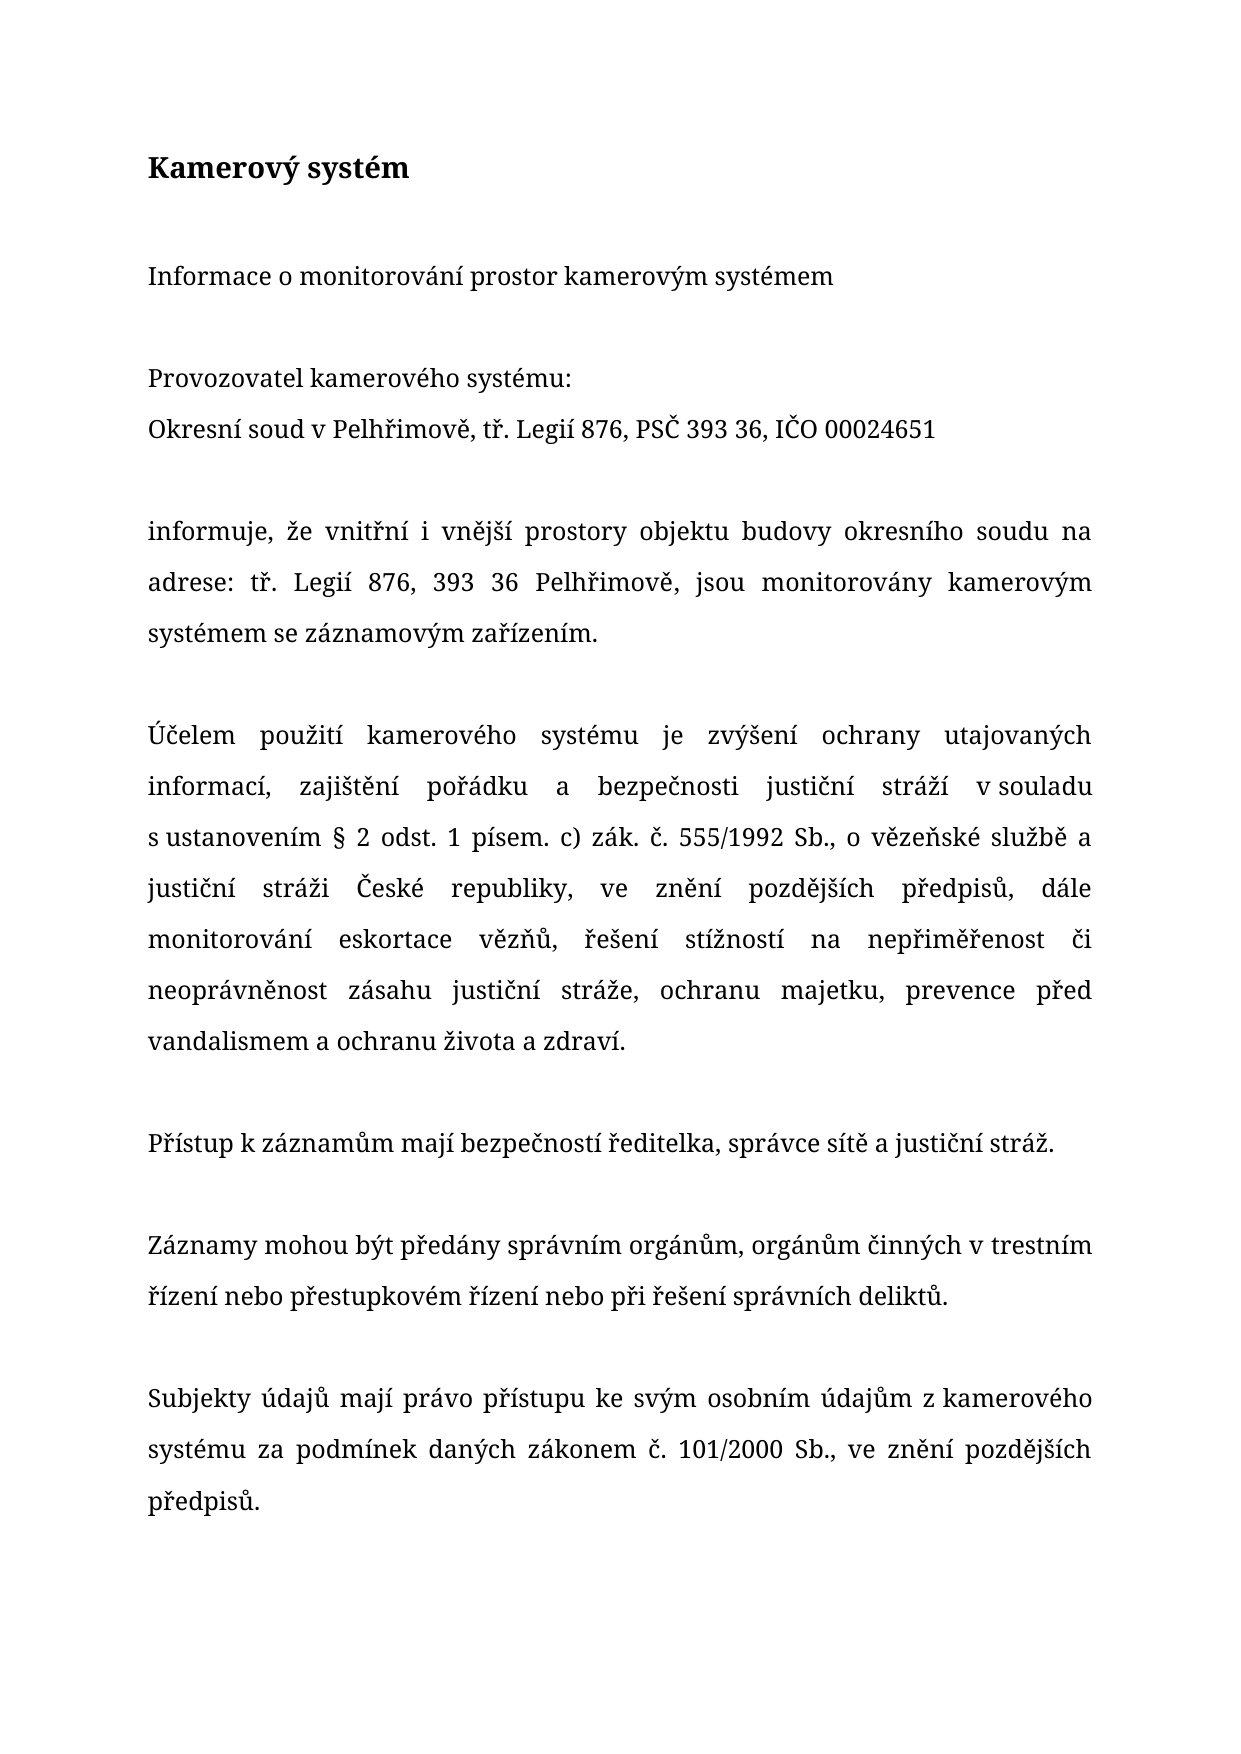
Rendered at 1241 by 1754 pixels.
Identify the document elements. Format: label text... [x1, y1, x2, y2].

text Informace o monitorování prostor kamerovým systémem [148, 258, 1093, 292]
text Účelem použití kamerového systému je zvýšení ochrany utajovaných informací, zajištění pořádku a bezpečnosti justiční stráží v souladu s ustanovením § 2 odst. 1 písem. c) zák. č. 555/1992 Sb., o vězeňské službě a justiční stráži České republiky, ve znění pozdějších předpisů, dále monitorování eskortace vězňů, řešení stížností na nepřiměřenost či neoprávněnost zásahu justiční stráže, ochranu majetku, prevence před vandalismem a ochranu života a zdraví. [148, 717, 1093, 1058]
text Okresní soud v Pelhřimově, tř. Legií 876, PSČ 393 36, IČO 00024651 [148, 411, 1093, 445]
text Provozovatel kamerového systému: [148, 360, 1093, 394]
text informuje, že vnitřní i vnější prostory objektu budovy okresního soudu na adrese: tř. Legií 876, 393 36 Pelhřimově, jsou monitorovány kamerovým systémem se záznamovým zařízením. [148, 513, 1093, 649]
text Záznamy mohou být předány správním orgánům, orgánům činných v trestním řízení nebo přestupkovém řízení nebo při řešení správních deliktů. [148, 1228, 1093, 1313]
text Subjekty údajů mají právo přístupu ke svým osobním údajům z kamerového systému za podmínek daných zákonem č. 101/2000 Sb., ve znění pozdějších předpisů. [148, 1381, 1093, 1517]
text Přístup k záznamům mají bezpečností ředitelka, správce sítě a justiční stráž. [148, 1126, 1093, 1160]
text Kamerový systém [148, 148, 1093, 187]
